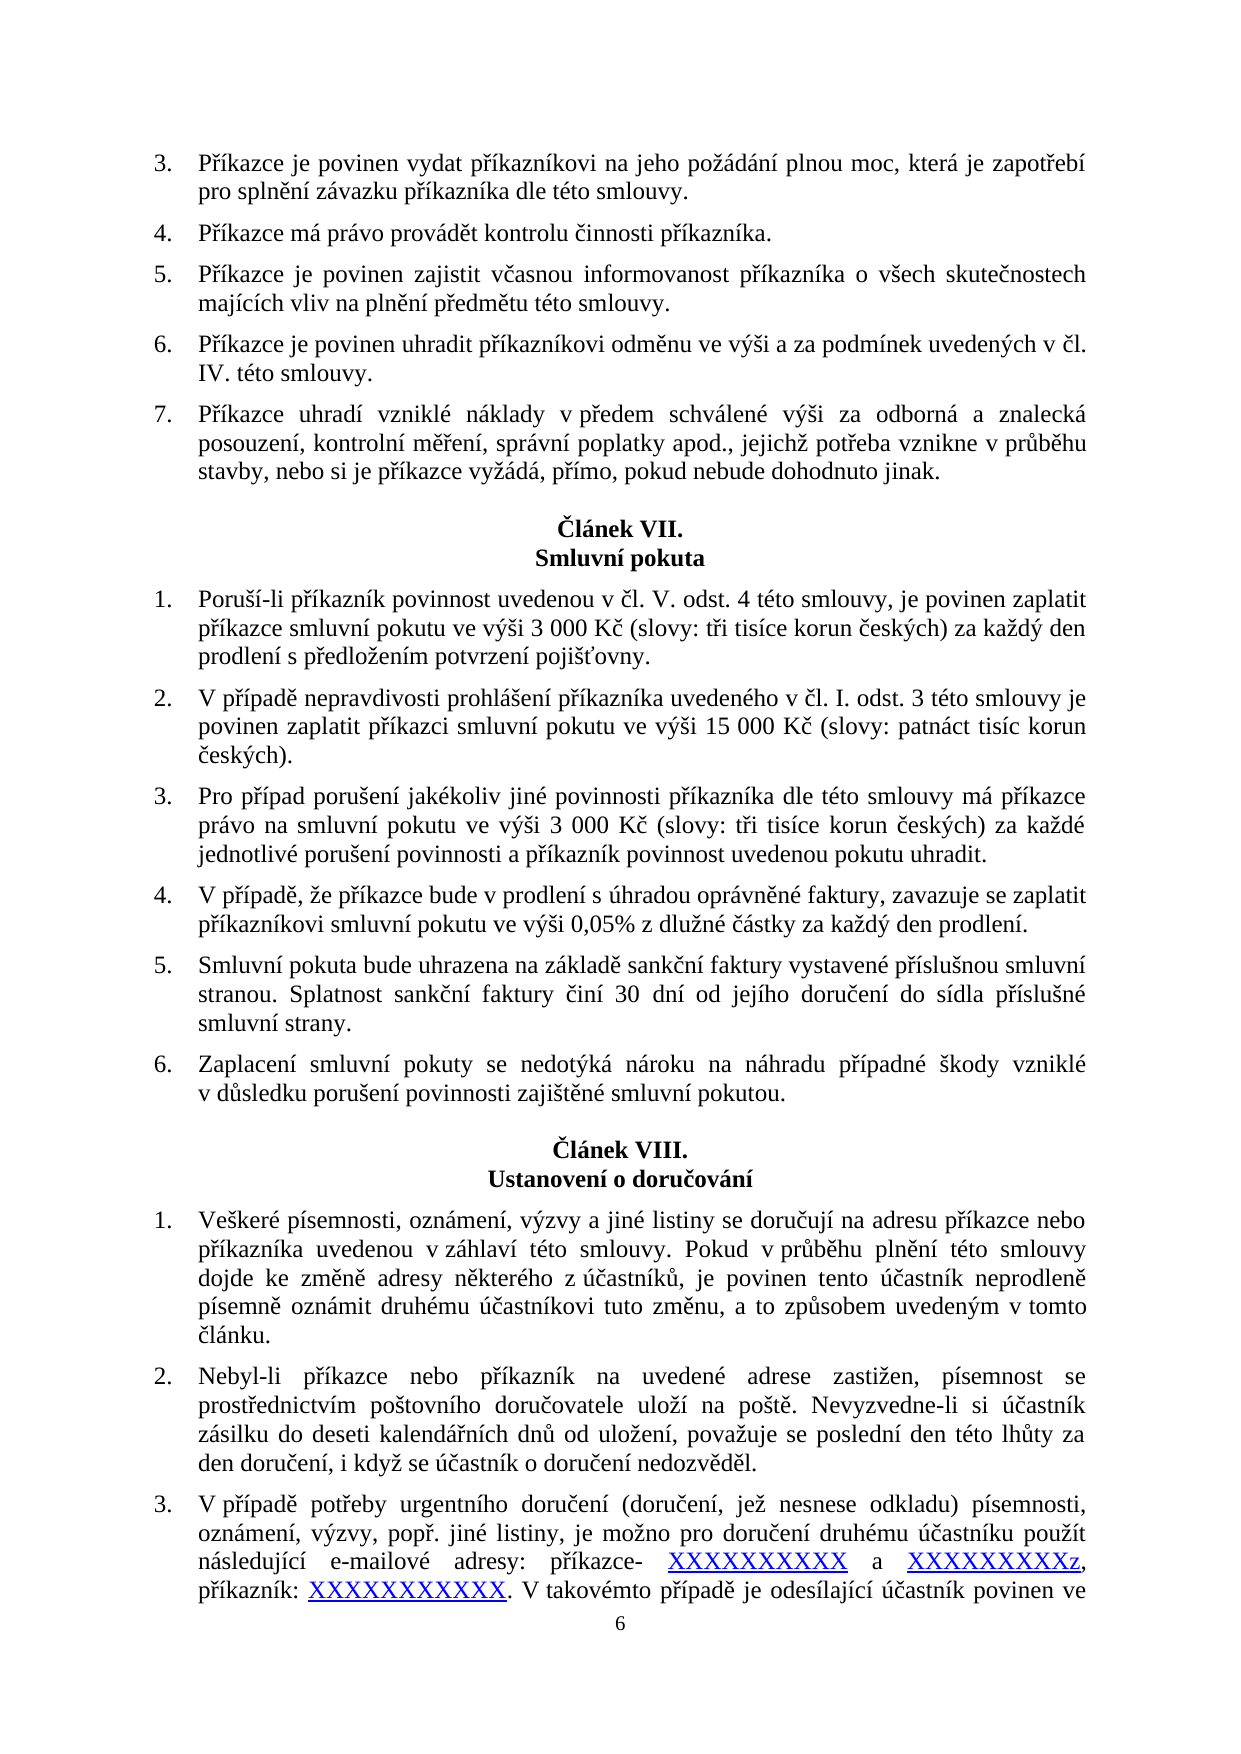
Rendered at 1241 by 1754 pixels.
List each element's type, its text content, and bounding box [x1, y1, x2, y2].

list Poruší-li příkazník povinnost uvedenou v čl. V. odst. 4 této smlouvy, je povinen zaplatit příkazce smluvní pokutu ve výši 3 000 Kč (slovy: tři tisíce korun českých) za každý den prodlení s předložením potvrzení pojišťovny. [153, 584, 1087, 670]
list Nebyl-li příkazce nebo příkazník na uvedené adrese zastižen, písemnost se prostřednictvím poštovního doručovatele uloží na poště. Nevyzvedne-li si účastník zásilku do deseti kalendářních dnů od uložení, považuje se poslední den této lhůty za den doručení, i když se účastník o doručení nedozvěděl. [153, 1361, 1087, 1476]
list Pro případ porušení jakékoliv jiné povinnosti příkazníka dle této smlouvy má příkazce právo na smluvní pokutu ve výši 3 000 Kč (slovy: tři tisíce korun českých) za každé jednotlivé porušení povinnosti a příkazník povinnost uvedenou pokutu uhradit. [153, 781, 1087, 868]
list Veškeré písemnosti, oznámení, výzvy a jiné listiny se doručují na adresu příkazce nebo příkazníka uvedenou v záhlaví této smlouvy. Pokud v průběhu plnění této smlouvy dojde ke změně adresy některého z účastníků, je povinen tento účastník neprodleně písemně oznámit druhému účastníkovi tuto změnu, a to způsobem uvedeným v tomto článku. [153, 1205, 1087, 1349]
text Článek VII. [153, 514, 1087, 543]
list Příkazce je povinen zajistit včasnou informovanost příkazníka o všech skutečnostech majících vliv na plnění předmětu této smlouvy. [153, 259, 1087, 316]
list Příkazce uhradí vzniklé náklady v předem schválené výši za odborná a znalecká posouzení, kontrolní měření, správní poplatky apod., jejichž potřeba vznikne v průběhu stavby, nebo si je příkazce vyžádá, přímo, pokud nebude dohodnuto jinak. [153, 399, 1087, 485]
text Ustanovení o doručování [153, 1164, 1087, 1193]
list Příkazce je povinen uhradit příkazníkovi odměnu ve výši a za podmínek uvedených v čl. IV. této smlouvy. [153, 329, 1087, 386]
list Příkazce je povinen vydat příkazníkovi na jeho požádání plnou moc, která je zapotřebí pro splnění závazku příkazníka dle této smlouvy. [153, 148, 1087, 205]
list Zaplacení smluvní pokuty se nedotýká nároku na náhradu případné škody vzniklé v důsledku porušení povinnosti zajištěné smluvní pokutou. [153, 1049, 1087, 1106]
list Smluvní pokuta bude uhrazena na základě sankční faktury vystavené příslušnou smluvní stranou. Splatnost sankční faktury činí 30 dní od jejího doručení do sídla příslušné smluvní strany. [153, 950, 1087, 1036]
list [153, 1489, 1087, 1604]
list Příkazce má právo provádět kontrolu činnosti příkazníka. [153, 218, 1087, 246]
text Článek VIII. [153, 1135, 1087, 1164]
list V případě nepravdivosti prohlášení příkazníka uvedeného v čl. I. odst. 3 této smlouvy je povinen zaplatit příkazci smluvní pokutu ve výši 15 000 Kč (slovy: patnáct tisíc korun českých). [153, 683, 1087, 769]
text Smluvní pokuta [153, 543, 1087, 571]
list V případě, že příkazce bude v prodlení s úhradou oprávněné faktury, zavazuje se zaplatit příkazníkovi smluvní pokutu ve výši 0,05% z dlužné částky za každý den prodlení. [153, 880, 1087, 938]
